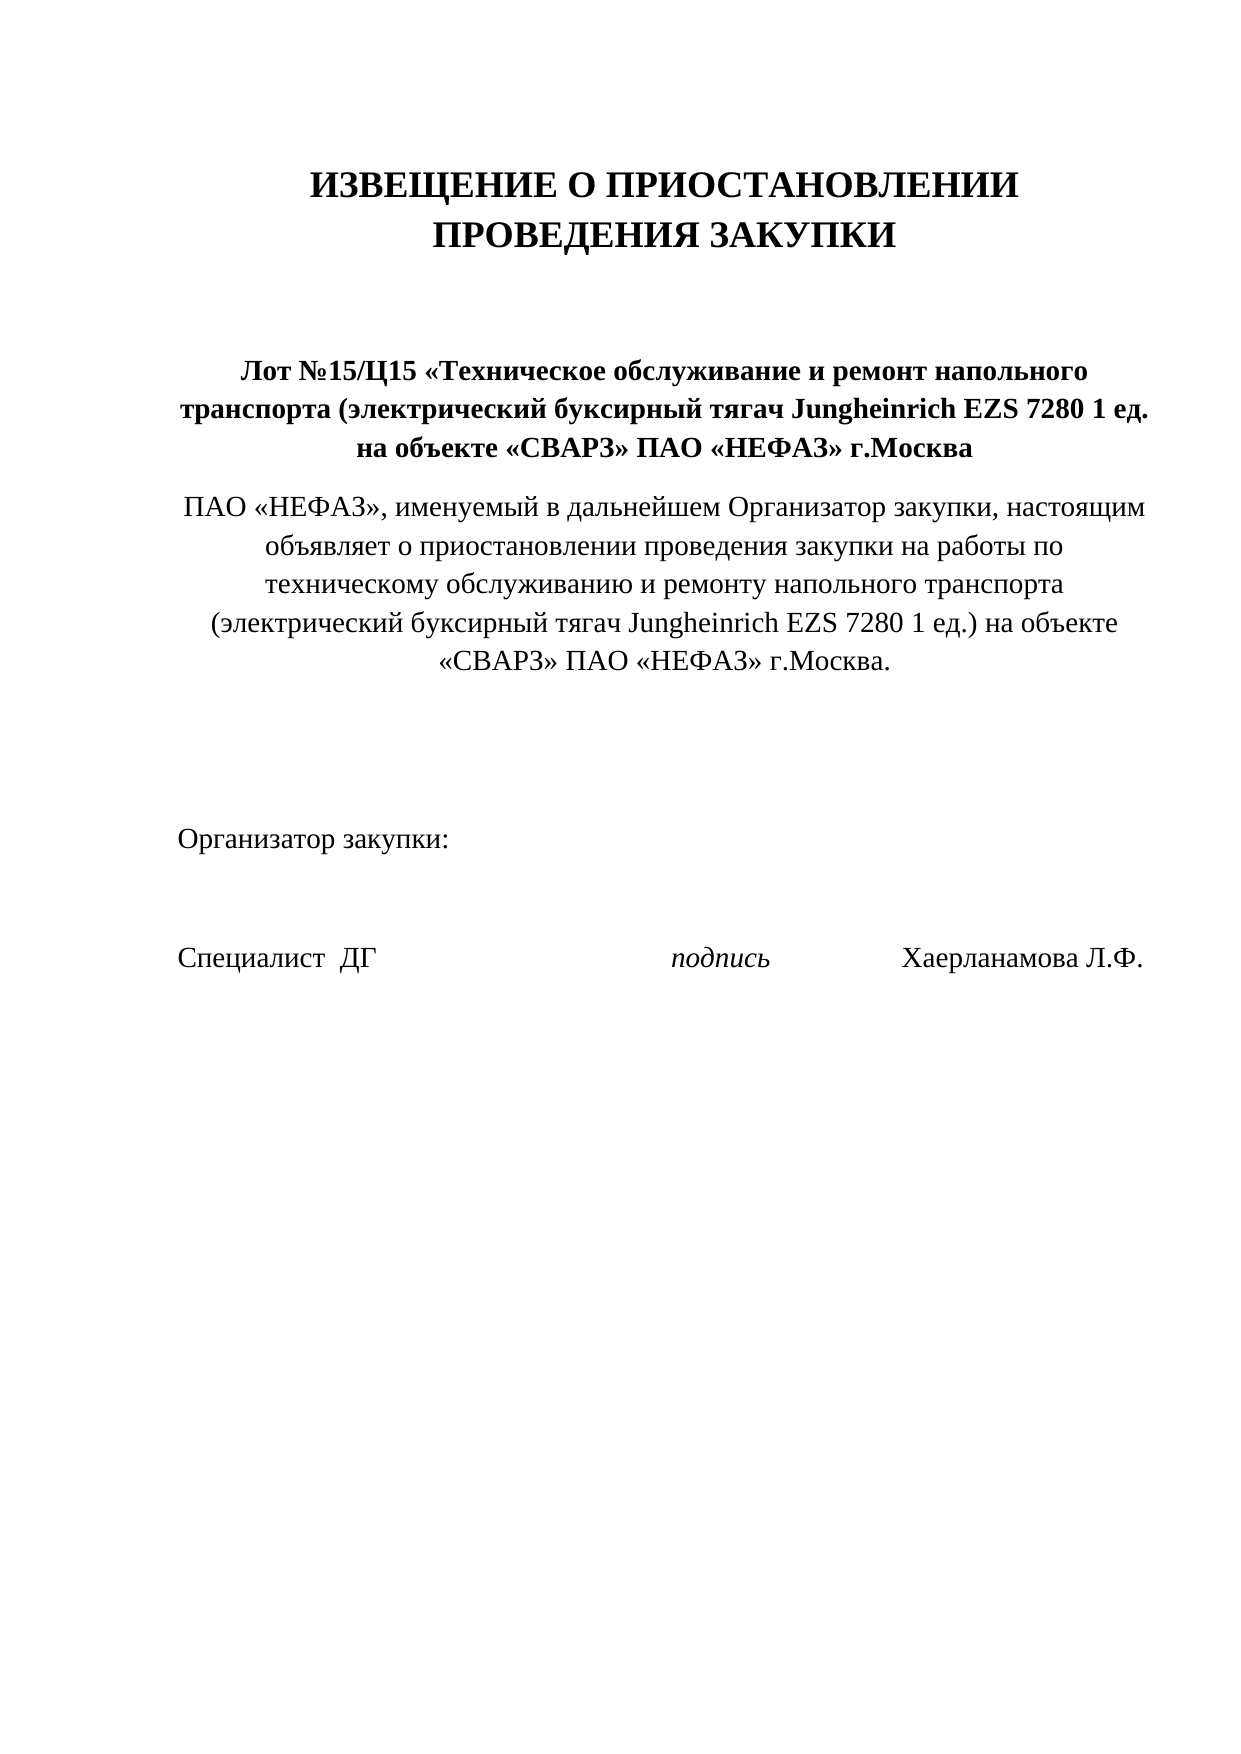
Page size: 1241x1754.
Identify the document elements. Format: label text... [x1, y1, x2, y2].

text ИЗВЕЩЕНИЕ О ПРИОСТАНОВЛЕНИИ ПРОВЕДЕНИЯ ЗАКУПКИ [177, 162, 1152, 255]
text ПАО «НЕФАЗ», именуемый в дальнейшем Организатор закупки, настоящим объявляет о приостановлении проведения закупки на работы по техническому обслуживанию и ремонту напольного транспорта (электрический буксирный тягач Jungheinrich EZS 7280 1 ед.) на объекте «СВАРЗ» ПАО «НЕФАЗ» г.Москва. [177, 489, 1152, 677]
text Специалист ДГ подпись Хаерланамова Л.Ф. [177, 940, 1152, 974]
text Лот №15/Ц15 «Техническое обслуживание и ремонт напольного транспорта (электрический буксирный тягач Jungheinrich EZS 7280 1 ед. на объекте «СВАРЗ» ПАО «НЕФАЗ» г.Москва [177, 353, 1152, 463]
text Организатор закупки: [177, 822, 1152, 855]
